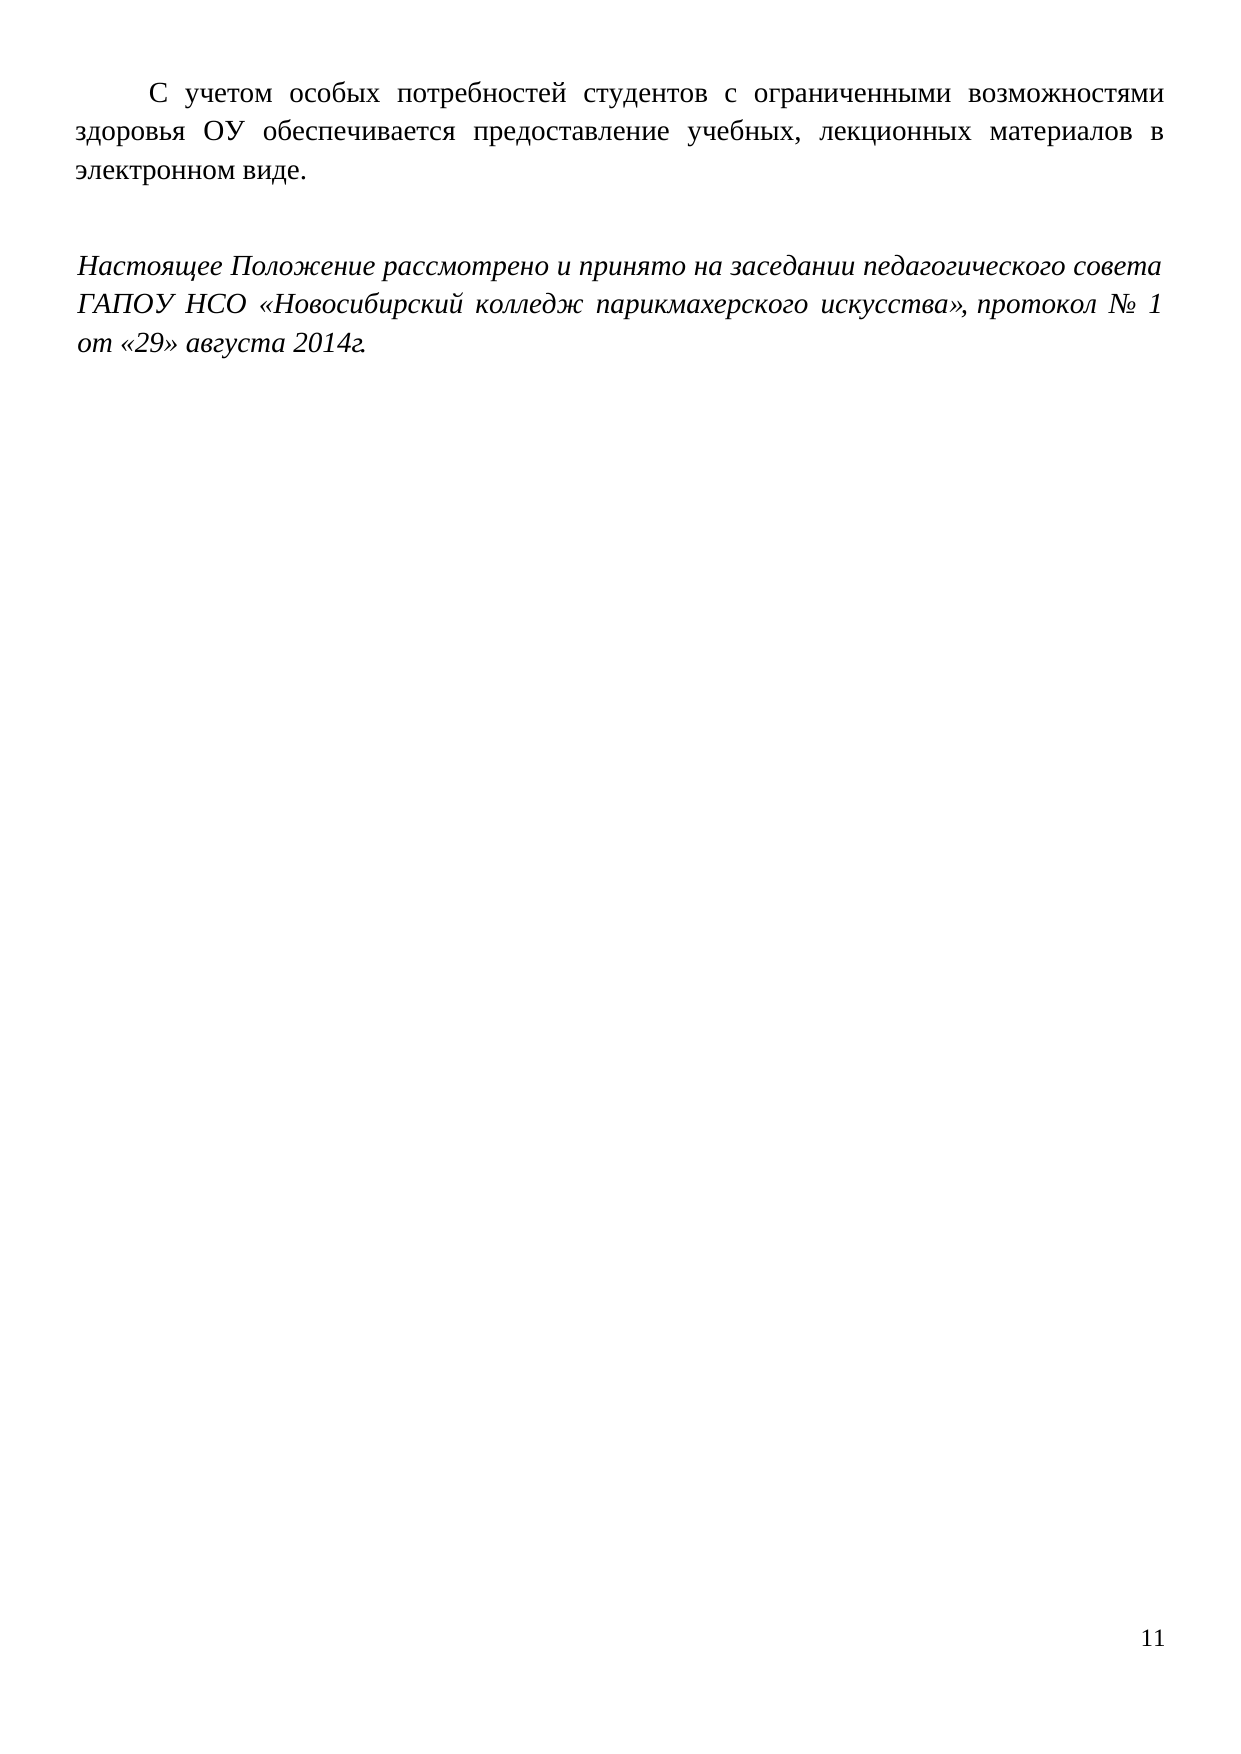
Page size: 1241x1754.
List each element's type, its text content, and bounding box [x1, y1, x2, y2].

text С учетом особых потребностей студентов с ограниченными возможностями здоровья ОУ обеспечивается предоставление учебных, лекционных материалов в электронном виде. [75, 75, 1165, 186]
text Настоящее Положение рассмотрено и принято на заседании педагогического совета ГАПОУ НСО «Новосибирский колледж парикмахерского искусства», протокол № 1 от «29» августа 2014г. [77, 248, 1163, 358]
